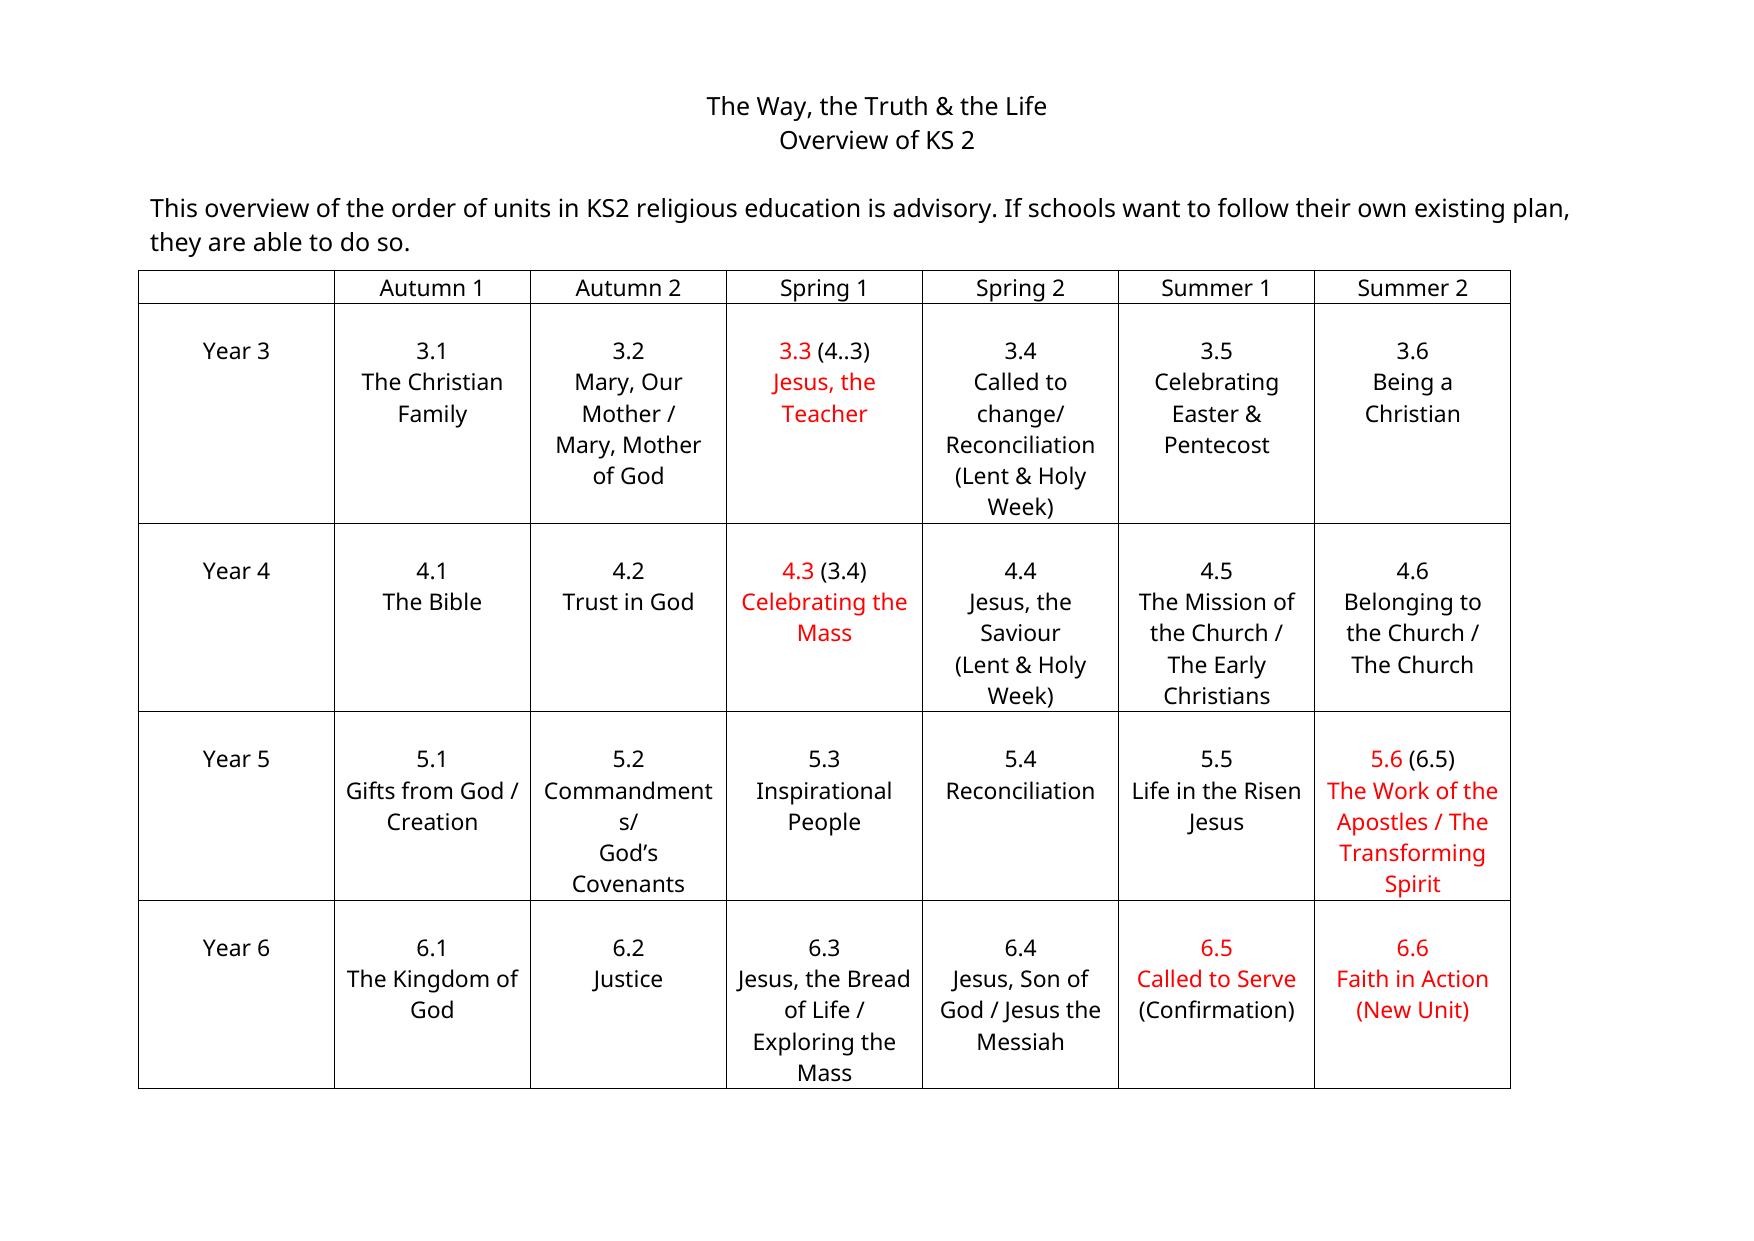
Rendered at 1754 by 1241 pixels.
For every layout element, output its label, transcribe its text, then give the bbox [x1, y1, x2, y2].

table_cell 5.3 Inspirational People [727, 712, 922, 899]
table_cell 5.6 (6.5) The Work of the Apostles / The Transforming Spirit [1315, 712, 1510, 899]
table_cell 3.3 (4..3) Jesus, the Teacher [727, 304, 922, 522]
table_cell Year 3 [139, 304, 334, 522]
table_cell 6.1 The Kingdom of God [335, 901, 530, 1088]
table_cell 3.1 The Christian Family [335, 304, 530, 522]
table_header Summer 1 [1119, 271, 1314, 303]
table_cell 6.3 Jesus, the Bread of Life / Exploring the Mass [727, 901, 922, 1088]
table_header Autumn 2 [531, 271, 726, 303]
table_cell 5.1 Gifts from God / Creation [335, 712, 530, 899]
table_cell 6.2 Justice [531, 901, 726, 1088]
table_header Spring 1 [727, 271, 922, 303]
table_cell 5.5 Life in the Risen Jesus [1119, 712, 1314, 899]
text The Way, the Truth & the Life [106, 89, 1604, 123]
table_cell Year 6 [139, 901, 334, 1088]
table_cell 4.6 Belonging to the Church / The Church [1315, 524, 1510, 711]
table_header Summer 2 [1315, 271, 1510, 303]
table_header [139, 271, 334, 303]
table_cell 5.4 Reconciliation [923, 712, 1118, 899]
table_cell 4.2 Trust in God [531, 524, 726, 711]
text This overview of the order of units in KS2 religious education is advisory. If schools want to follow their own existing plan, they are able to do so. [150, 191, 1604, 259]
table_cell 4.1 The Bible [335, 524, 530, 711]
table_cell 4.3 (3.4) Celebrating the Mass [727, 524, 922, 711]
table_cell Year 5 [139, 712, 334, 899]
table_cell 3.6 Being a Christian [1315, 304, 1510, 522]
table_header Autumn 1 [335, 271, 530, 303]
table_cell 5.2 Commandments/ God’s Covenants [531, 712, 726, 899]
table_cell 4.5 The Mission of the Church / The Early Christians [1119, 524, 1314, 711]
table_cell 6.4 Jesus, Son of God / Jesus the Messiah [923, 901, 1118, 1088]
table_cell Year 4 [139, 524, 334, 711]
table_cell 6.5 Called to Serve (Confirmation) [1119, 901, 1314, 1088]
table_header Spring 2 [923, 271, 1118, 303]
table_cell 3.2 Mary, Our Mother / Mary, Mother of God [531, 304, 726, 522]
table_cell 6.6 Faith in Action (New Unit) [1315, 901, 1510, 1088]
text Overview of KS 2 [106, 123, 1604, 157]
table_cell 3.5 Celebrating Easter & Pentecost [1119, 304, 1314, 522]
table_cell 4.4 Jesus, the Saviour (Lent & Holy Week) [923, 524, 1118, 711]
table_cell 3.4 Called to change/ Reconciliation (Lent & Holy Week) [923, 304, 1118, 522]
